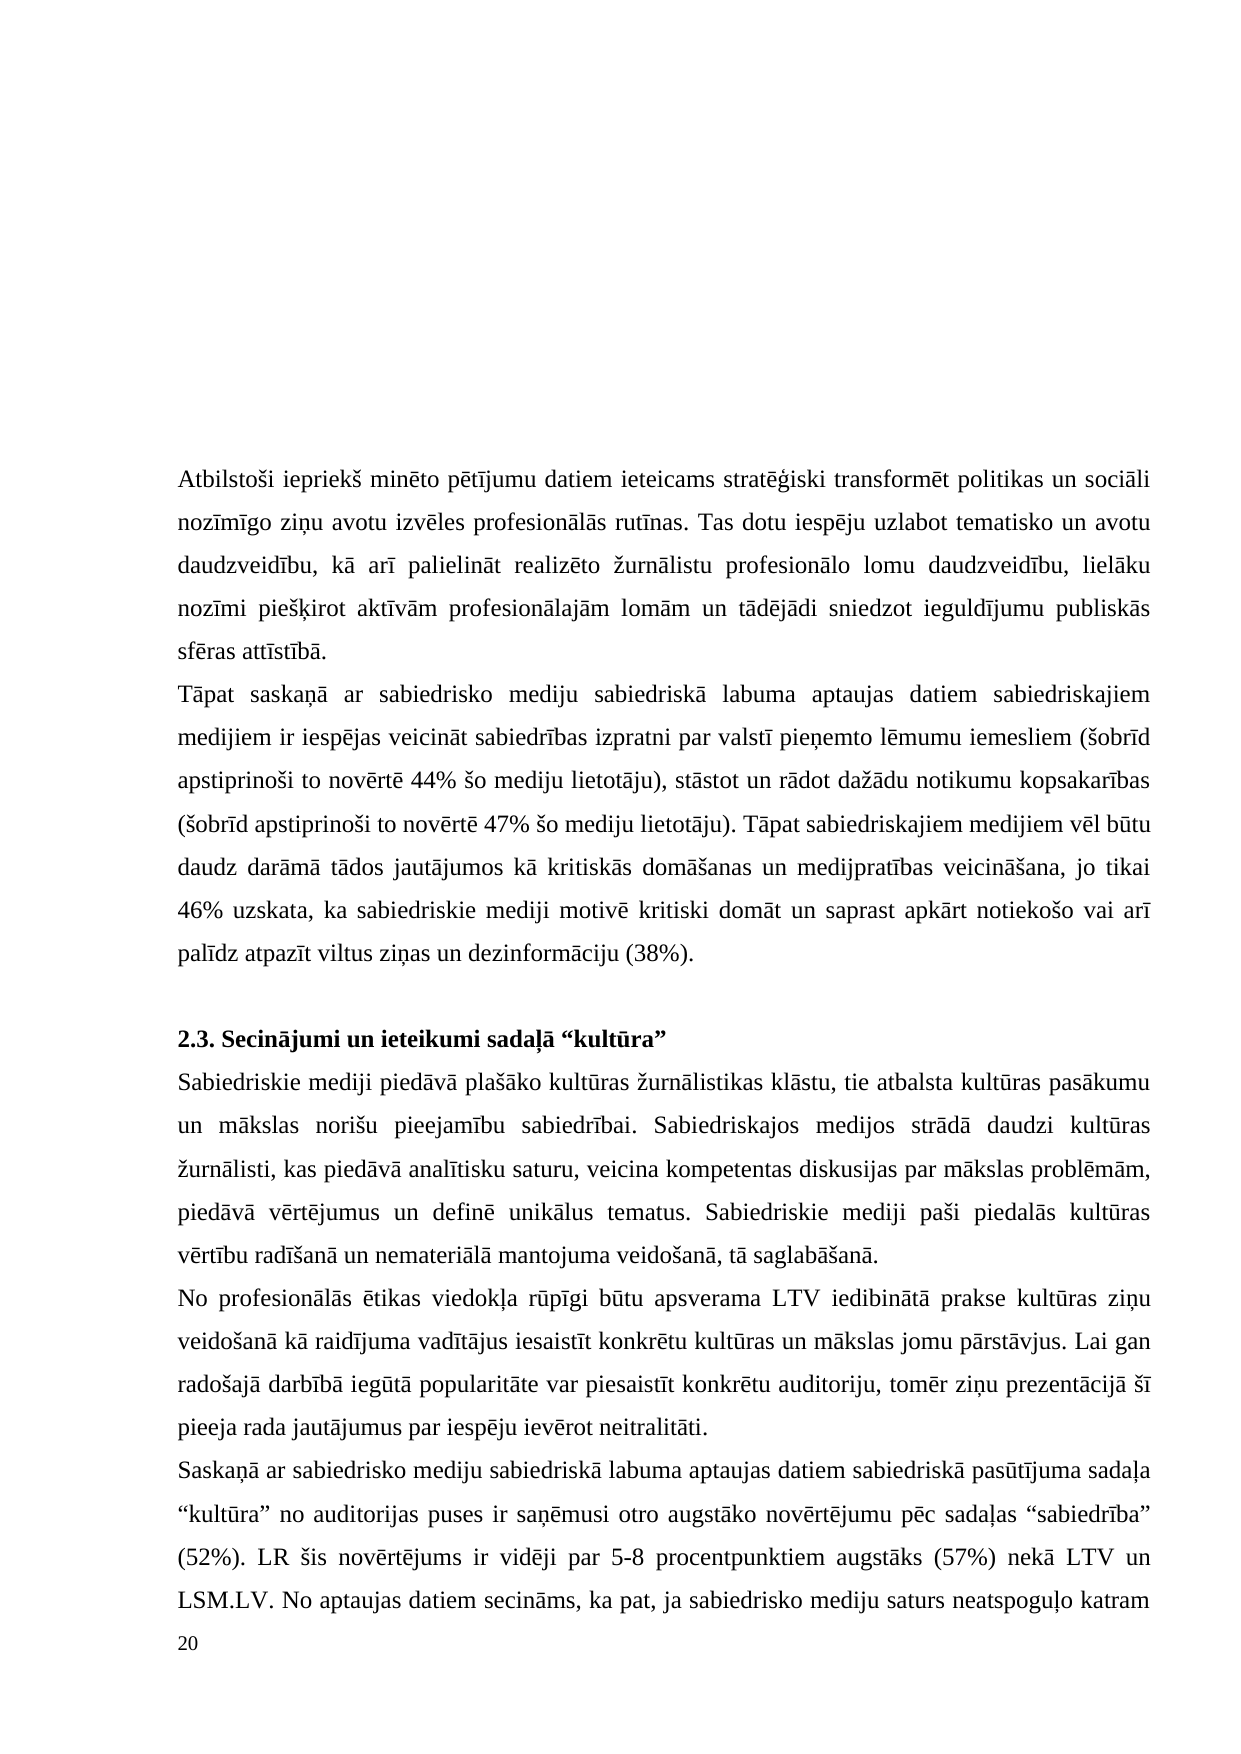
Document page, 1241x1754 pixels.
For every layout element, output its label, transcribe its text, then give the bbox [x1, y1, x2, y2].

text 2.3. Secinājumi un ieteikumi sadaļā “kultūra” [177, 1024, 1152, 1053]
text Atbilstoši iepriekš minēto pētījumu datiem ieteicams stratēģiski transformēt politikas un sociāli nozīmīgo ziņu avotu izvēles profesionālās rutīnas. Tas dotu iespēju uzlabot tematisko un avotu daudzveidību, kā arī palielināt realizēto žurnālistu profesionālo lomu daudzveidību, lielāku nozīmi piešķirot aktīvām profesionālajām lomām un tādējādi sniedzot ieguldījumu publiskās sfēras attīstībā. [177, 464, 1152, 665]
text Sabiedriskie mediji piedāvā plašāko kultūras žurnālistikas klāstu, tie atbalsta kultūras pasākumu un mākslas norišu pieejamību sabiedrībai. Sabiedriskajos medijos strādā daudzi kultūras žurnālisti, kas piedāvā analītisku saturu, veicina kompetentas diskusijas par mākslas problēmām, piedāvā vērtējumus un definē unikālus tematus. Sabiedriskie mediji paši piedalās kultūras vērtību radīšanā un nemateriālā mantojuma veidošanā, tā saglabāšanā. [177, 1067, 1152, 1269]
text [177, 1456, 1152, 1614]
text Tāpat saskaņā ar sabiedrisko mediju sabiedriskā labuma aptaujas datiem sabiedriskajiem medijiem ir iespējas veicināt sabiedrības izpratni par valstī pieņemto lēmumu iemesliem (šobrīd apstiprinoši to novērtē 44% šo mediju lietotāju), stāstot un rādot dažādu notikumu kopsakarības (šobrīd apstiprinoši to novērtē 47% šo mediju lietotāju). Tāpat sabiedriskajiem medijiem vēl būtu daudz darāmā tādos jautājumos kā kritiskās domāšanas un medijpratības veicināšana, jo tikai 46% uzskata, ka sabiedriskie mediji motivē kritiski domāt un saprast apkārt notiekošo vai arī palīdz atpazīt viltus ziņas un dezinformāciju (38%). [177, 679, 1152, 967]
text No profesionālās ētikas viedokļa rūpīgi būtu apsverama LTV iedibinātā prakse kultūras ziņu veidošanā kā raidījuma vadītājus iesaistīt konkrētu kultūras un mākslas jomu pārstāvjus. Lai gan radošajā darbībā iegūtā popularitāte var piesaistīt konkrētu auditoriju, tomēr ziņu prezentācijā šī pieeja rada jautājumus par iespēju ievērot neitralitāti. [177, 1283, 1152, 1441]
